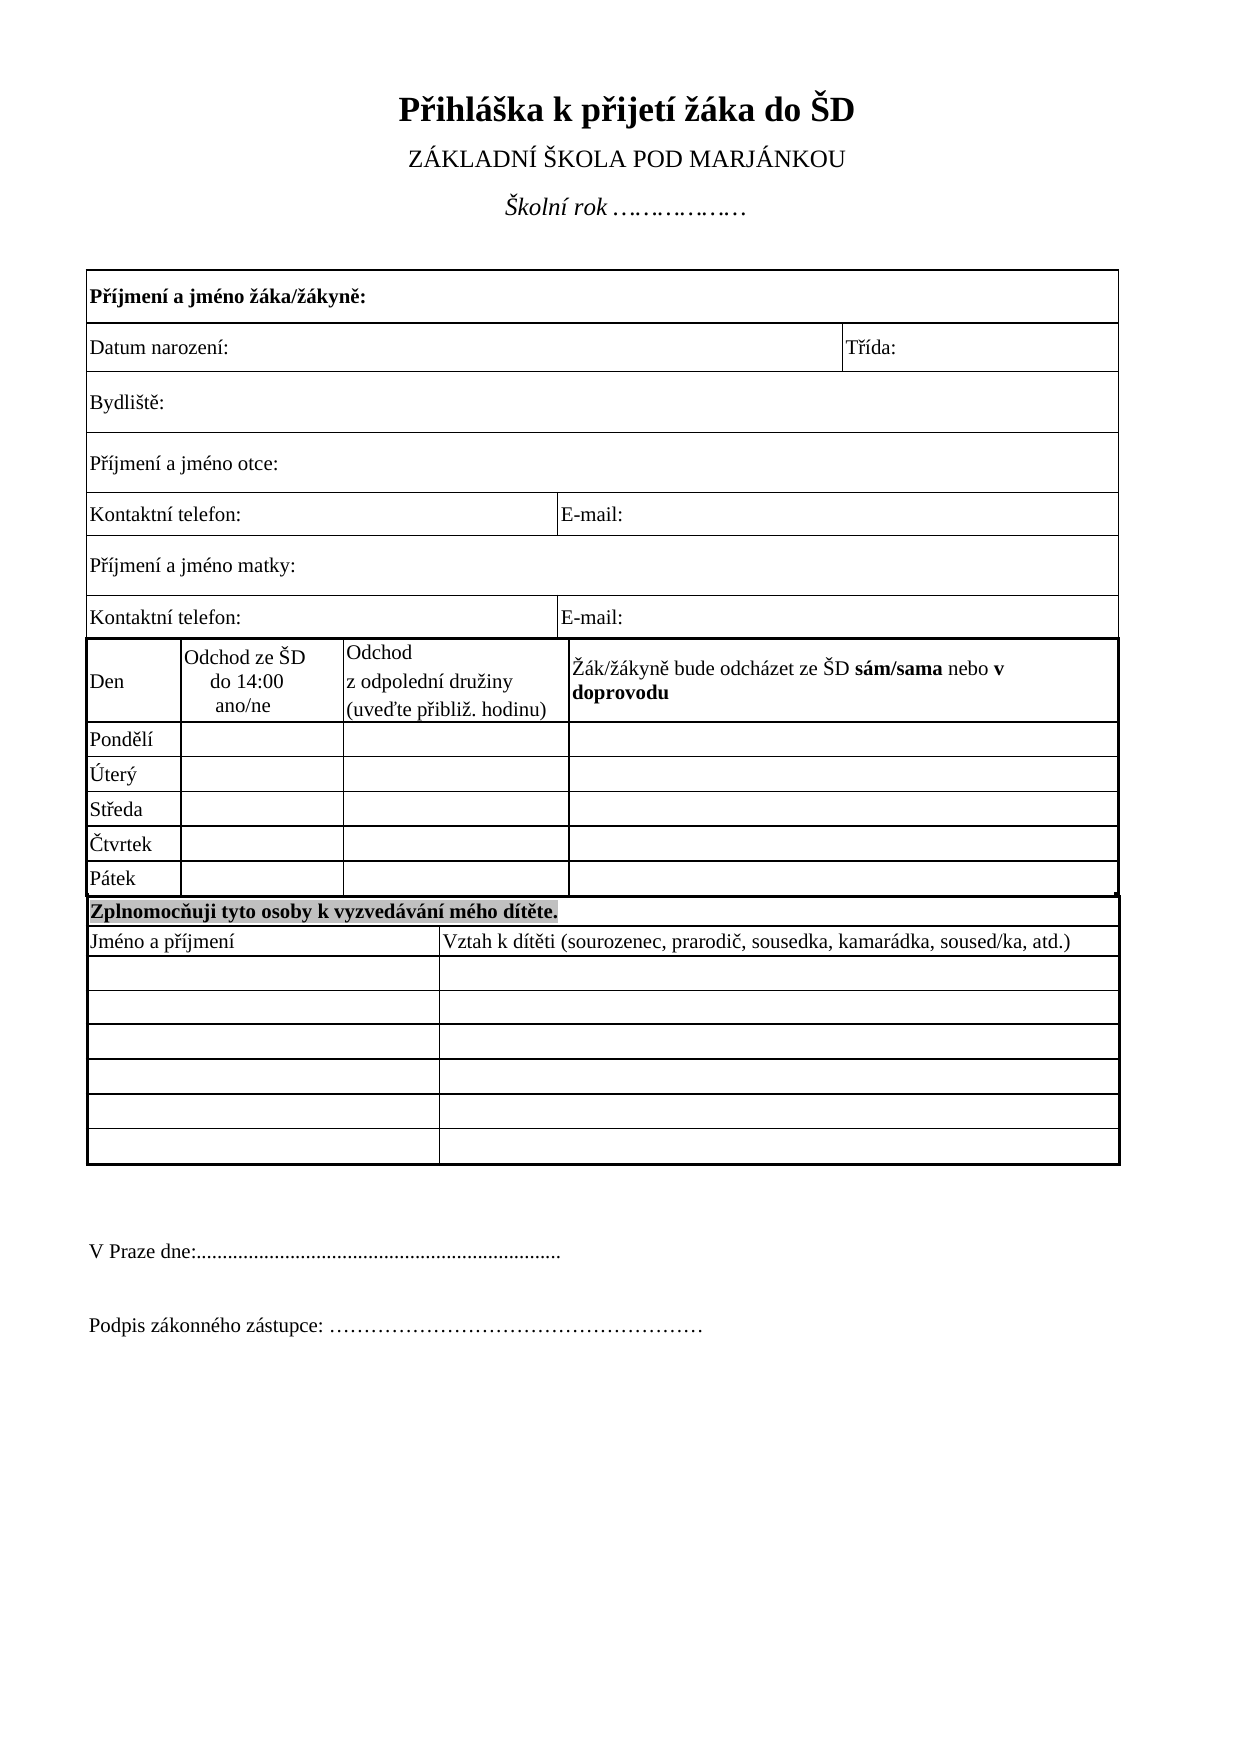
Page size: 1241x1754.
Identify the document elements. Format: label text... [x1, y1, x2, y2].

text Podpis zákonného zástupce: ……………………………………………… [89, 1312, 1165, 1337]
table_cell [89, 1025, 439, 1058]
table_cell Příjmení a jméno otce: [87, 433, 558, 492]
table_cell [182, 723, 343, 756]
text ZÁKLADNÍ ŠKOLA POD MARJÁNKOU [89, 144, 1165, 173]
table_cell Kontaktní telefon: [87, 493, 557, 534]
table_cell Vztah k dítěti (sourozenec, prarodič, sousedka, kamarádka, soused/ka, atd.) [440, 927, 1118, 955]
table_cell E-mail: [558, 493, 1118, 534]
table_cell Pátek [88, 862, 180, 895]
table_cell Příjmení a jméno matky: [87, 536, 1118, 594]
table_cell Datum narození: [87, 324, 842, 371]
table_cell Zplnomocňuji tyto osoby k vyzvedávání mého dítěte. [89, 898, 1118, 925]
table_cell Den [88, 640, 180, 721]
table_cell [570, 757, 1117, 791]
table_cell Čtvrtek [88, 827, 180, 860]
table_cell E-mail: [558, 596, 1118, 637]
table_cell [89, 1129, 439, 1162]
table_cell Žák/žákyně bude odcházet ze ŠD sám/sama nebo v doprovodu [570, 640, 1117, 721]
table_cell [570, 723, 1117, 756]
table_cell Třída: [843, 324, 1118, 371]
table_cell [344, 757, 568, 791]
table_cell [570, 827, 1117, 860]
table_cell [89, 1095, 439, 1128]
table_cell Úterý [88, 757, 180, 791]
table_cell [89, 1060, 439, 1093]
table_cell [570, 862, 1117, 895]
table_cell [344, 862, 568, 895]
table_cell [440, 1060, 1118, 1093]
table_cell [344, 792, 568, 825]
table_cell [440, 1095, 1118, 1128]
table_cell [440, 1025, 1118, 1058]
table_cell [182, 792, 343, 825]
text V Praze dne: [89, 1239, 1165, 1263]
table_cell Odchod z odpolední družiny (uveďte přibliž. hodinu) [344, 640, 568, 721]
table_cell Pondělí [88, 723, 180, 756]
table_cell [344, 827, 568, 860]
table_cell [182, 757, 343, 791]
table_cell [440, 1129, 1118, 1162]
text Školní rok ……………… [89, 192, 1165, 220]
table_cell [558, 433, 1118, 492]
table_header Příjmení a jméno žáka/žákyně: [87, 271, 1118, 322]
table_cell [182, 862, 343, 895]
text Přihláška k přijetí žáka do ŠD [89, 89, 1165, 129]
table_cell [89, 991, 439, 1023]
table_cell Kontaktní telefon: [87, 596, 557, 637]
table_cell [344, 723, 568, 756]
table_cell [440, 991, 1118, 1023]
table_cell Jméno a příjmení [89, 927, 439, 955]
table_cell [570, 792, 1117, 825]
table_cell Bydliště: [87, 372, 1118, 432]
table_cell Středa [88, 792, 180, 825]
table_cell [440, 957, 1118, 990]
table_cell Odchod ze ŠD do 14:00 ano/ne [182, 640, 343, 721]
table_cell [182, 827, 343, 860]
table_cell [89, 957, 439, 990]
